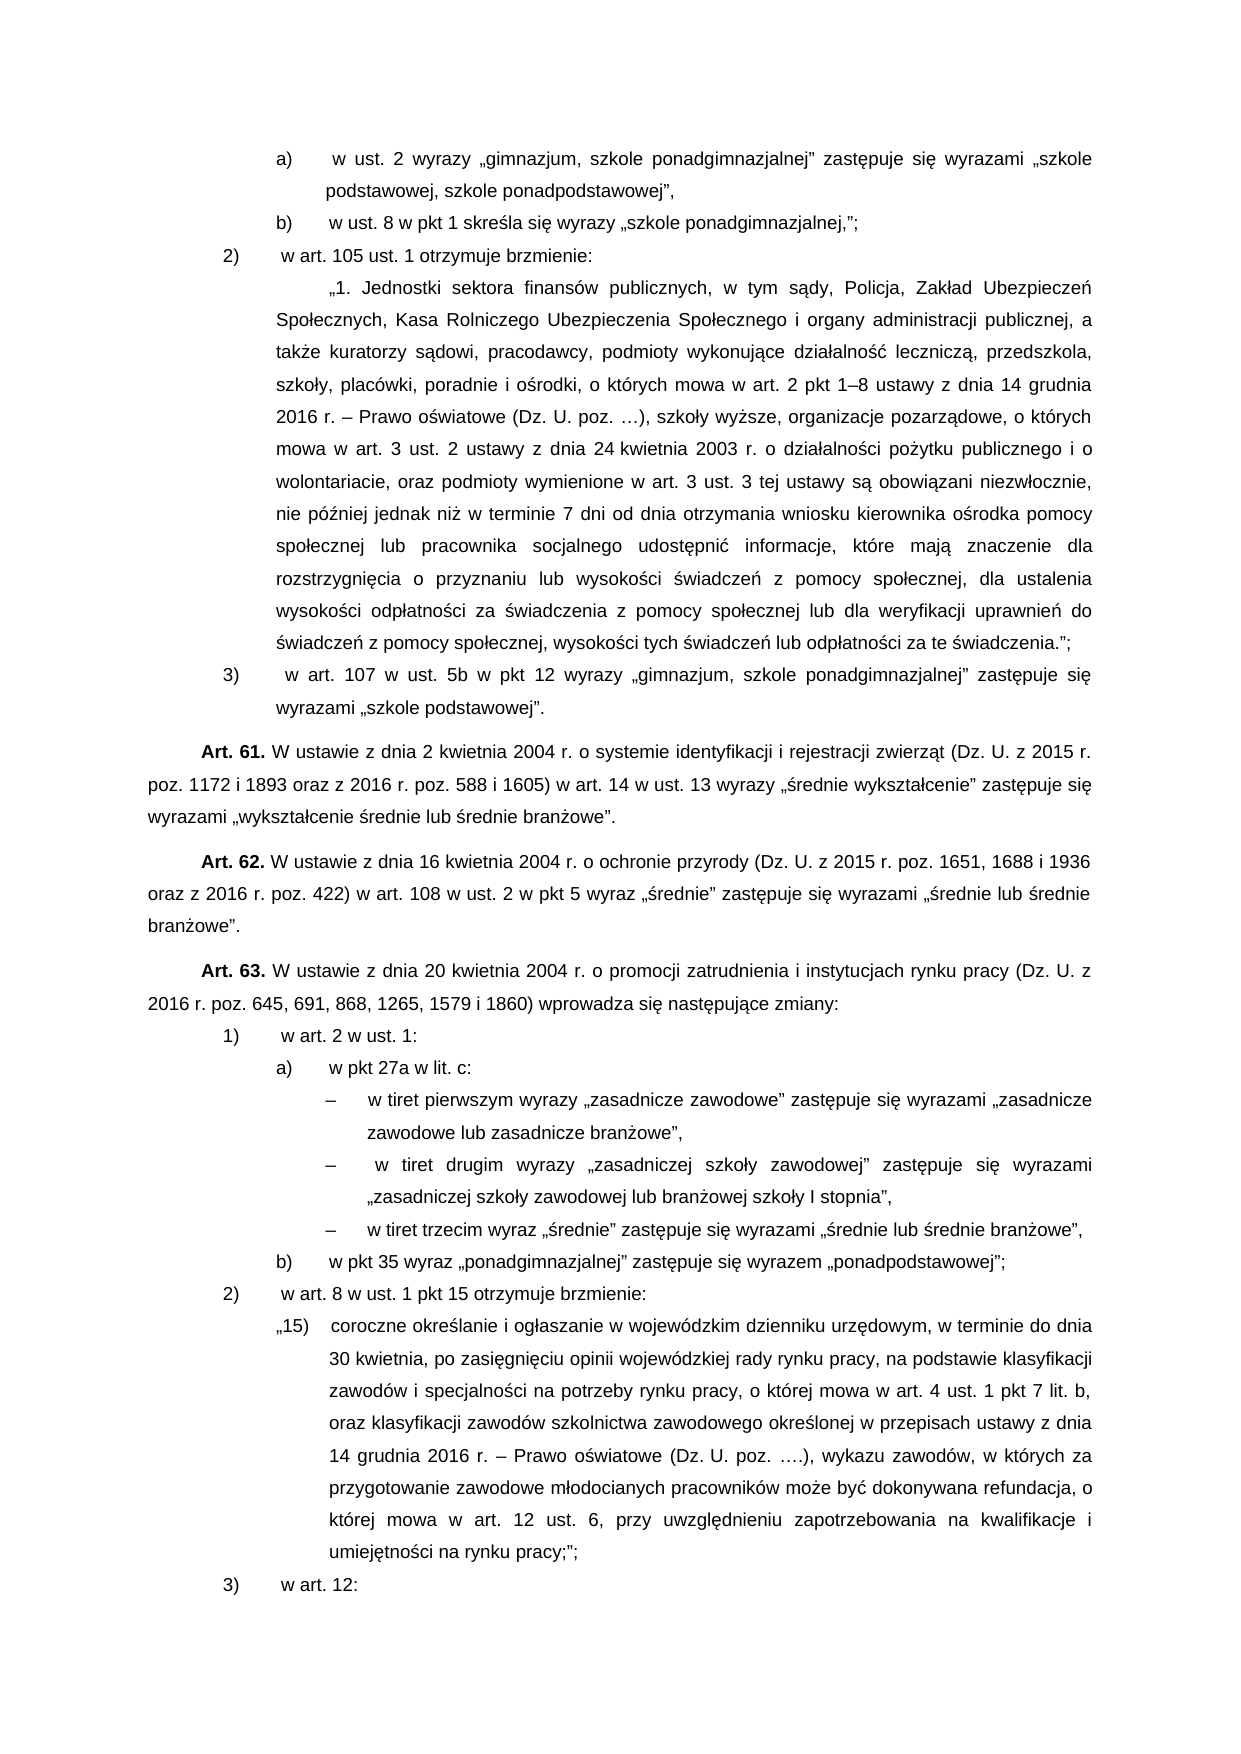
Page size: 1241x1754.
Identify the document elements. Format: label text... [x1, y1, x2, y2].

text a) w ust. 2 wyrazy „gimnazjum, szkole ponadgimnazjalnej” zastępuje się wyrazami „szkole podstawowej, szkole ponadpodstawowej”, [276, 148, 1093, 201]
text a) w pkt 27a w lit. c: [276, 1057, 1093, 1078]
text b) w pkt 35 wyraz „ponadgimnazjalnej” zastępuje się wyrazem „ponadpodstawowej”; [276, 1251, 1093, 1272]
text 3) w art. 107 w ust. 5b w pkt 12 wyrazy „gimnazjum, szkole ponadgimnazjalnej” zastępuje się wyrazami „szkole podstawowej”. [223, 664, 1093, 718]
text Art. 63. W ustawie z dnia 20 kwietnia 2004 r. o promocji zatrudnienia i instytucjach rynku pracy (Dz. U. z 2016 r. poz. 645, 691, 868, 1265, 1579 i 1860) wprowadza się następujące zmiany: [148, 960, 1093, 1014]
text 2) w art. 105 ust. 1 otrzymuje brzmienie: [223, 244, 1093, 266]
text 1) w art. 2 w ust. 1: [223, 1025, 1093, 1046]
text – w tiret trzecim wyraz „średnie” zastępuje się wyrazami „średnie lub średnie branżowe”, [325, 1218, 1093, 1240]
text „15) coroczne określanie i ogłaszanie w wojewódzkim dzienniku urzędowym, w terminie do dnia 30 kwietnia, po zasięgnięciu opinii wojewódzkiej rady rynku pracy, na podstawie klasyfikacji zawodów i specjalności na potrzeby rynku pracy, o której mowa w art. 4 ust. 1 pkt 7 lit. b, oraz klasyfikacji zawodów szkolnictwa zawodowego określonej w przepisach ustawy z dnia 14 grudnia 2016 r. – Prawo oświatowe (Dz. U. poz. ….), wykazu zawodów, w których za przygotowanie zawodowe młodocianych pracowników może być dokonywana refundacja, o której mowa w art. 12 ust. 6, przy uwzględnieniu zapotrzebowania na kwalifikacje i umiejętności na rynku pracy;”; [276, 1315, 1093, 1563]
text Art. 62. W ustawie z dnia 16 kwietnia 2004 r. o ochronie przyrody (Dz. U. z 2015 r. poz. 1651, 1688 i 1936 oraz z 2016 r. poz. 422) w art. 108 w ust. 2 w pkt 5 wyraz „średnie” zastępuje się wyrazami „średnie lub średnie branżowe”. [148, 851, 1093, 937]
text Art. 61. W ustawie z dnia 2 kwietnia 2004 r. o systemie identyfikacji i rejestracji zwierząt (Dz. U. z 2015 r. poz. 1172 i 1893 oraz z 2016 r. poz. 588 i 1605) w art. 14 w ust. 13 wyrazy „średnie wykształcenie” zastępuje się wyrazami „wykształcenie średnie lub średnie branżowe”. [148, 741, 1093, 827]
text – w tiret pierwszym wyrazy „zasadnicze zawodowe” zastępuje się wyrazami „zasadnicze zawodowe lub zasadnicze branżowe”, [325, 1089, 1093, 1143]
text b) w ust. 8 w pkt 1 skreśla się wyrazy „szkole ponadgimnazjalnej,”; [276, 212, 1093, 234]
text – w tiret drugim wyrazy „zasadniczej szkoły zawodowej” zastępuje się wyrazami „zasadniczej szkoły zawodowej lub branżowej szkoły I stopnia”, [325, 1154, 1093, 1208]
text „1. Jednostki sektora finansów publicznych, w tym sądy, Policja, Zakład Ubezpieczeń Społecznych, Kasa Rolniczego Ubezpieczenia Społecznego i organy administracji publicznej, a także kuratorzy sądowi, pracodawcy, podmioty wykonujące działalność leczniczą, przedszkola, szkoły, placówki, poradnie i ośrodki, o których mowa w art. 2 pkt 1–8 ustawy z dnia 14 grudnia 2016 r. – Prawo oświatowe (Dz. U. poz. …), szkoły wyższe, organizacje pozarządowe, o których mowa w art. 3 ust. 2 ustawy z dnia 24 kwietnia 2003 r. o działalności pożytku publicznego i o wolontariacie, oraz podmioty wymienione w art. 3 ust. 3 tej ustawy są obowiązani niezwłocznie, nie później jednak niż w terminie 7 dni od dnia otrzymania wniosku kierownika ośrodka pomocy społecznej lub pracownika socjalnego udostępnić informacje, które mają znaczenie dla rozstrzygnięcia o przyznaniu lub wysokości świadczeń z pomocy społecznej, dla ustalenia wysokości odpłatności za świadczenia z pomocy społecznej lub dla weryfikacji uprawnień do świadczeń z pomocy społecznej, wysokości tych świadczeń lub odpłatności za te świadczenia.”; [276, 277, 1093, 653]
text 3) w art. 12: [223, 1574, 1093, 1595]
text 2) w art. 8 w ust. 1 pkt 15 otrzymuje brzmienie: [223, 1283, 1093, 1304]
